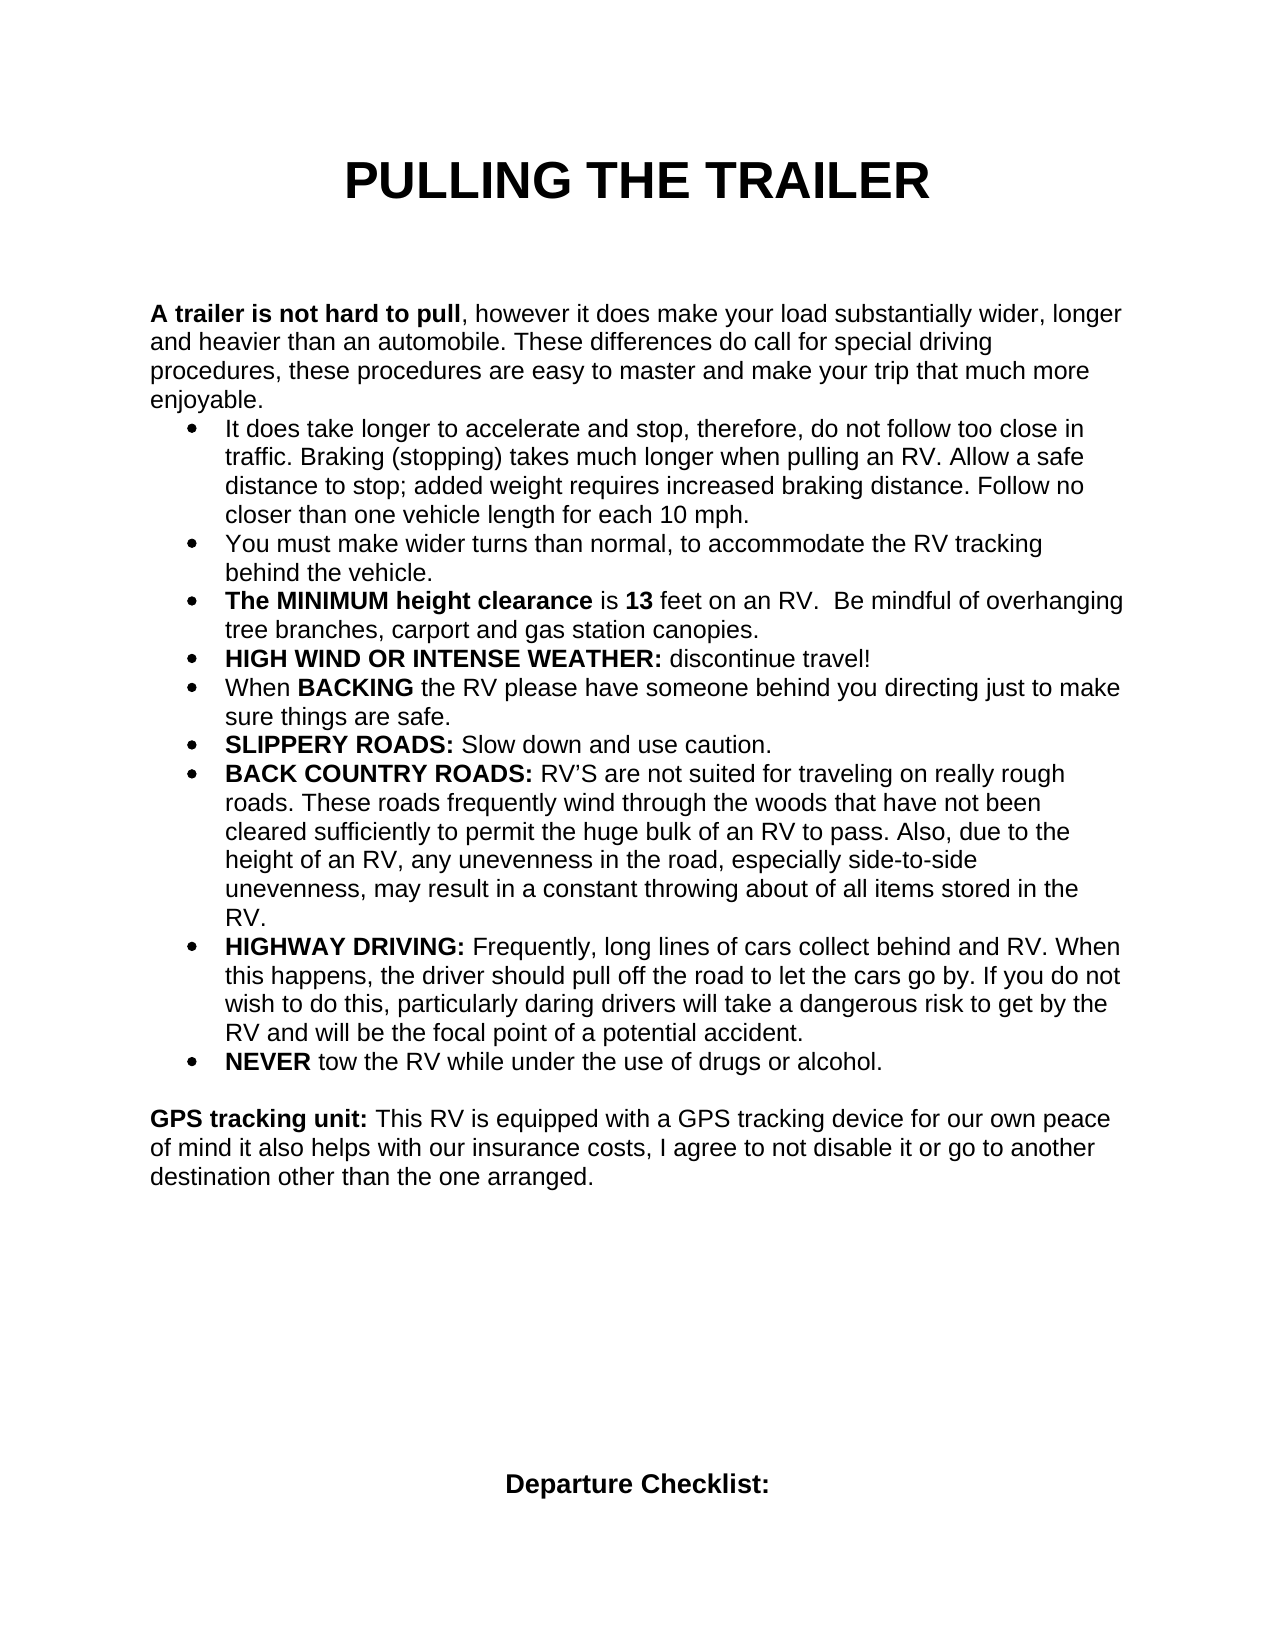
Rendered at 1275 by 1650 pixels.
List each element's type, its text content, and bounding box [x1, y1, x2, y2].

list NEVER tow the RV while under the use of drugs or alcohol. [187, 1047, 1125, 1076]
text PULLING THE TRAILER [150, 150, 1125, 210]
list SLIPPERY ROADS: Slow down and use caution. [187, 730, 1125, 759]
list HIGH WIND OR INTENSE WEATHER: discontinue travel! [187, 644, 1125, 673]
text A trailer is not hard to pull, however it does make your load substantially wider, longer and heavier than an automobile. These differences do call for special driving procedures, these procedures are easy to master and make your trip that much more enjoyable. [150, 298, 1125, 413]
list BACK COUNTRY ROADS: RV’S are not suited for traveling on really rough roads. These roads frequently wind through the woods that have not been cleared sufficiently to permit the huge bulk of an RV to pass. Also, due to the height of an RV, any unevenness in the road, especially side-to-side unevenness, may result in a constant throwing about of all items stored in the RV. [187, 759, 1125, 932]
list The MINIMUM height clearance is 13 feet on an RV. Be mindful of overhanging tree branches, carport and gas station canopies. [187, 586, 1125, 644]
list You must make wider turns than normal, to accommodate the RV tracking behind the vehicle. [187, 529, 1125, 586]
list When BACKING the RV please have someone behind you directing just to make sure things are safe. [187, 673, 1125, 730]
list It does take longer to accelerate and stop, therefore, do not follow too close in traffic. Braking (stopping) takes much longer when pulling an RV. Allow a safe distance to stop; added weight requires increased braking distance. Follow no closer than one vehicle length for each 10 mph. [187, 413, 1125, 529]
text Departure Checklist: [150, 1468, 1125, 1499]
text GPS tracking unit: This RV is equipped with a GPS tracking device for our own peace of mind it also helps with our insurance costs, I agree to not disable it or go to another destination other than the one arranged. [150, 1104, 1125, 1191]
list HIGHWAY DRIVING: Frequently, long lines of cars collect behind and RV. When this happens, the driver should pull off the road to let the cars go by. If you do not wish to do this, particularly daring drivers will take a dangerous risk to get by the RV and will be the focal point of a potential accident. [187, 932, 1125, 1047]
